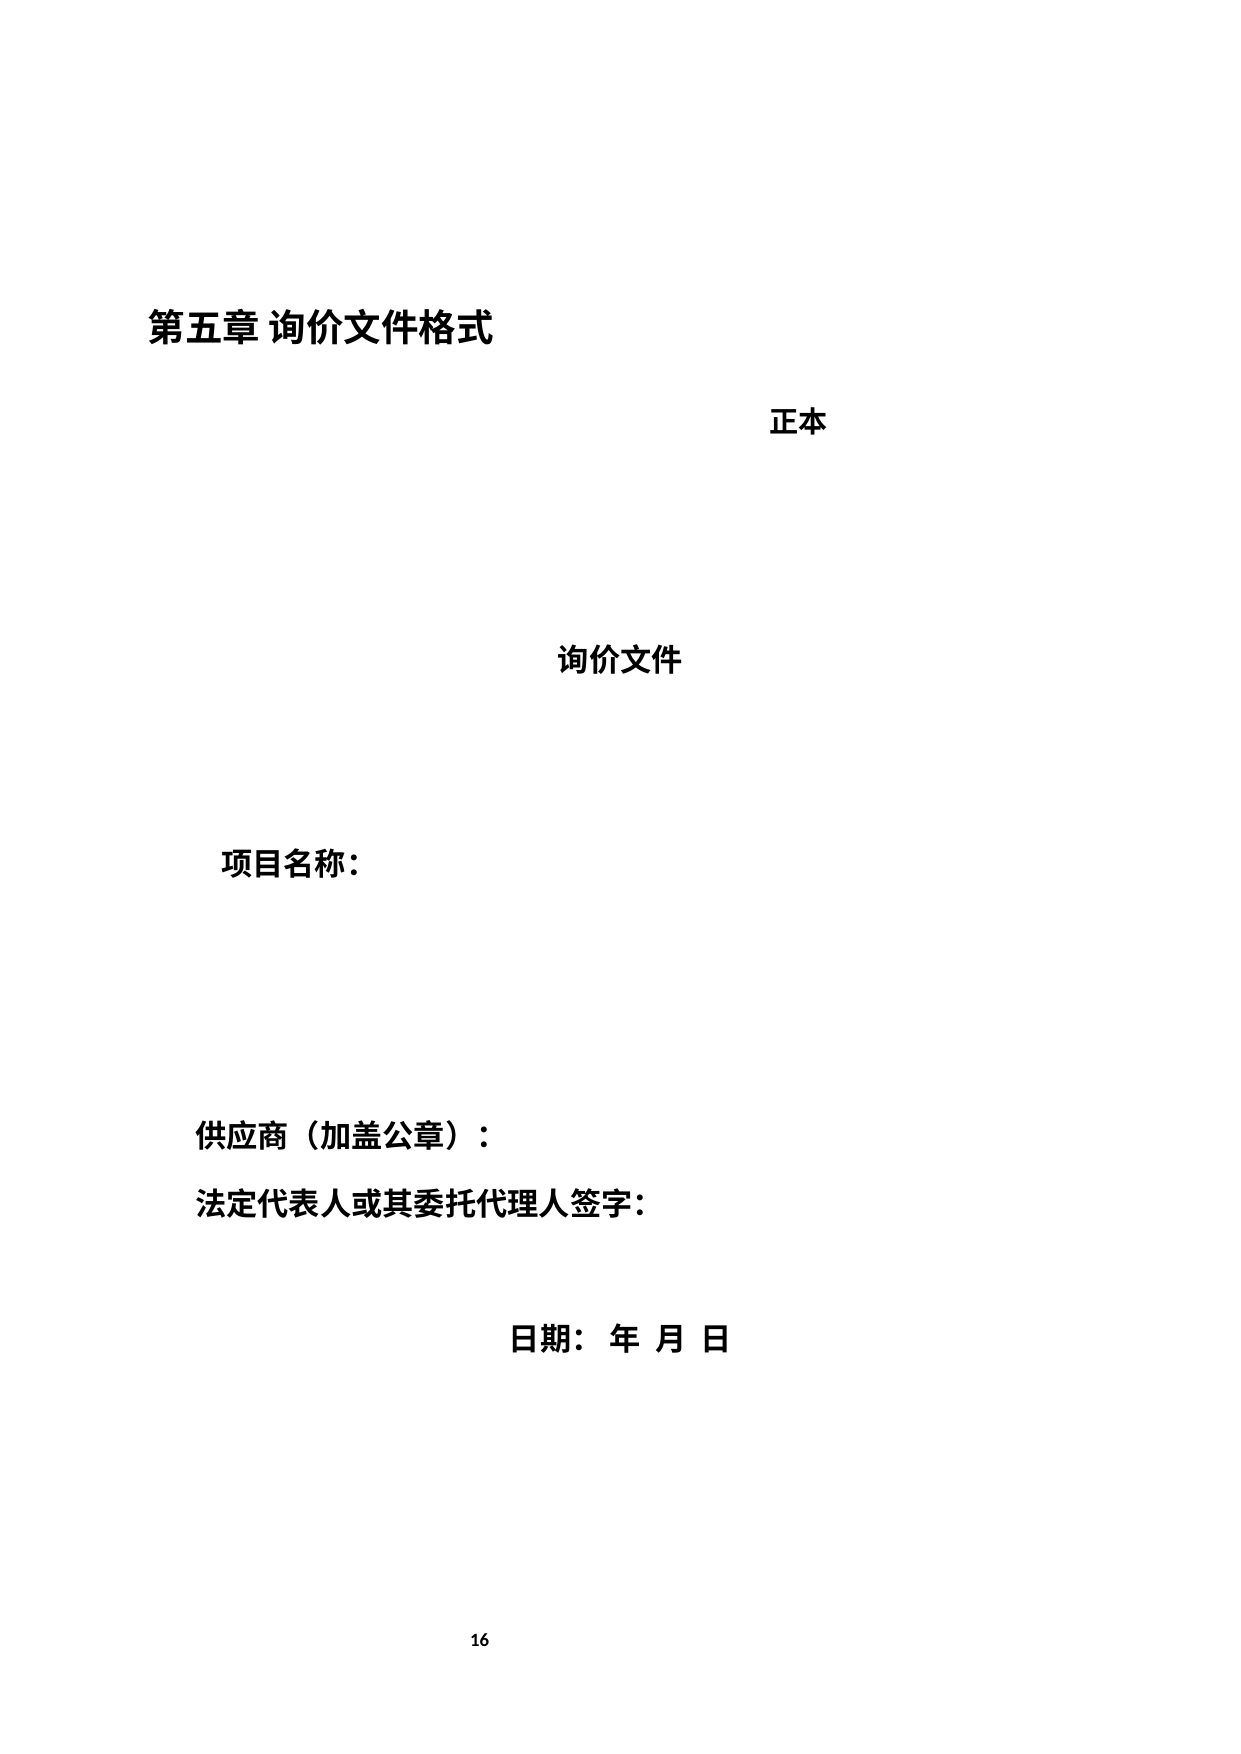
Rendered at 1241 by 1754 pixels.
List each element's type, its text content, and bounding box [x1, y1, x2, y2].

text 正本 [148, 386, 1093, 454]
text 日期： 年 月 日 [148, 1303, 1093, 1371]
text 法定代表人或其委托代理人签字： [148, 1167, 1093, 1235]
text 询价文件 [148, 624, 1093, 692]
text 供应商（加盖公章）： [148, 1099, 1093, 1167]
text 项目名称： [148, 828, 1093, 896]
subtitle 第五章 询价文件格式 [148, 291, 1093, 359]
